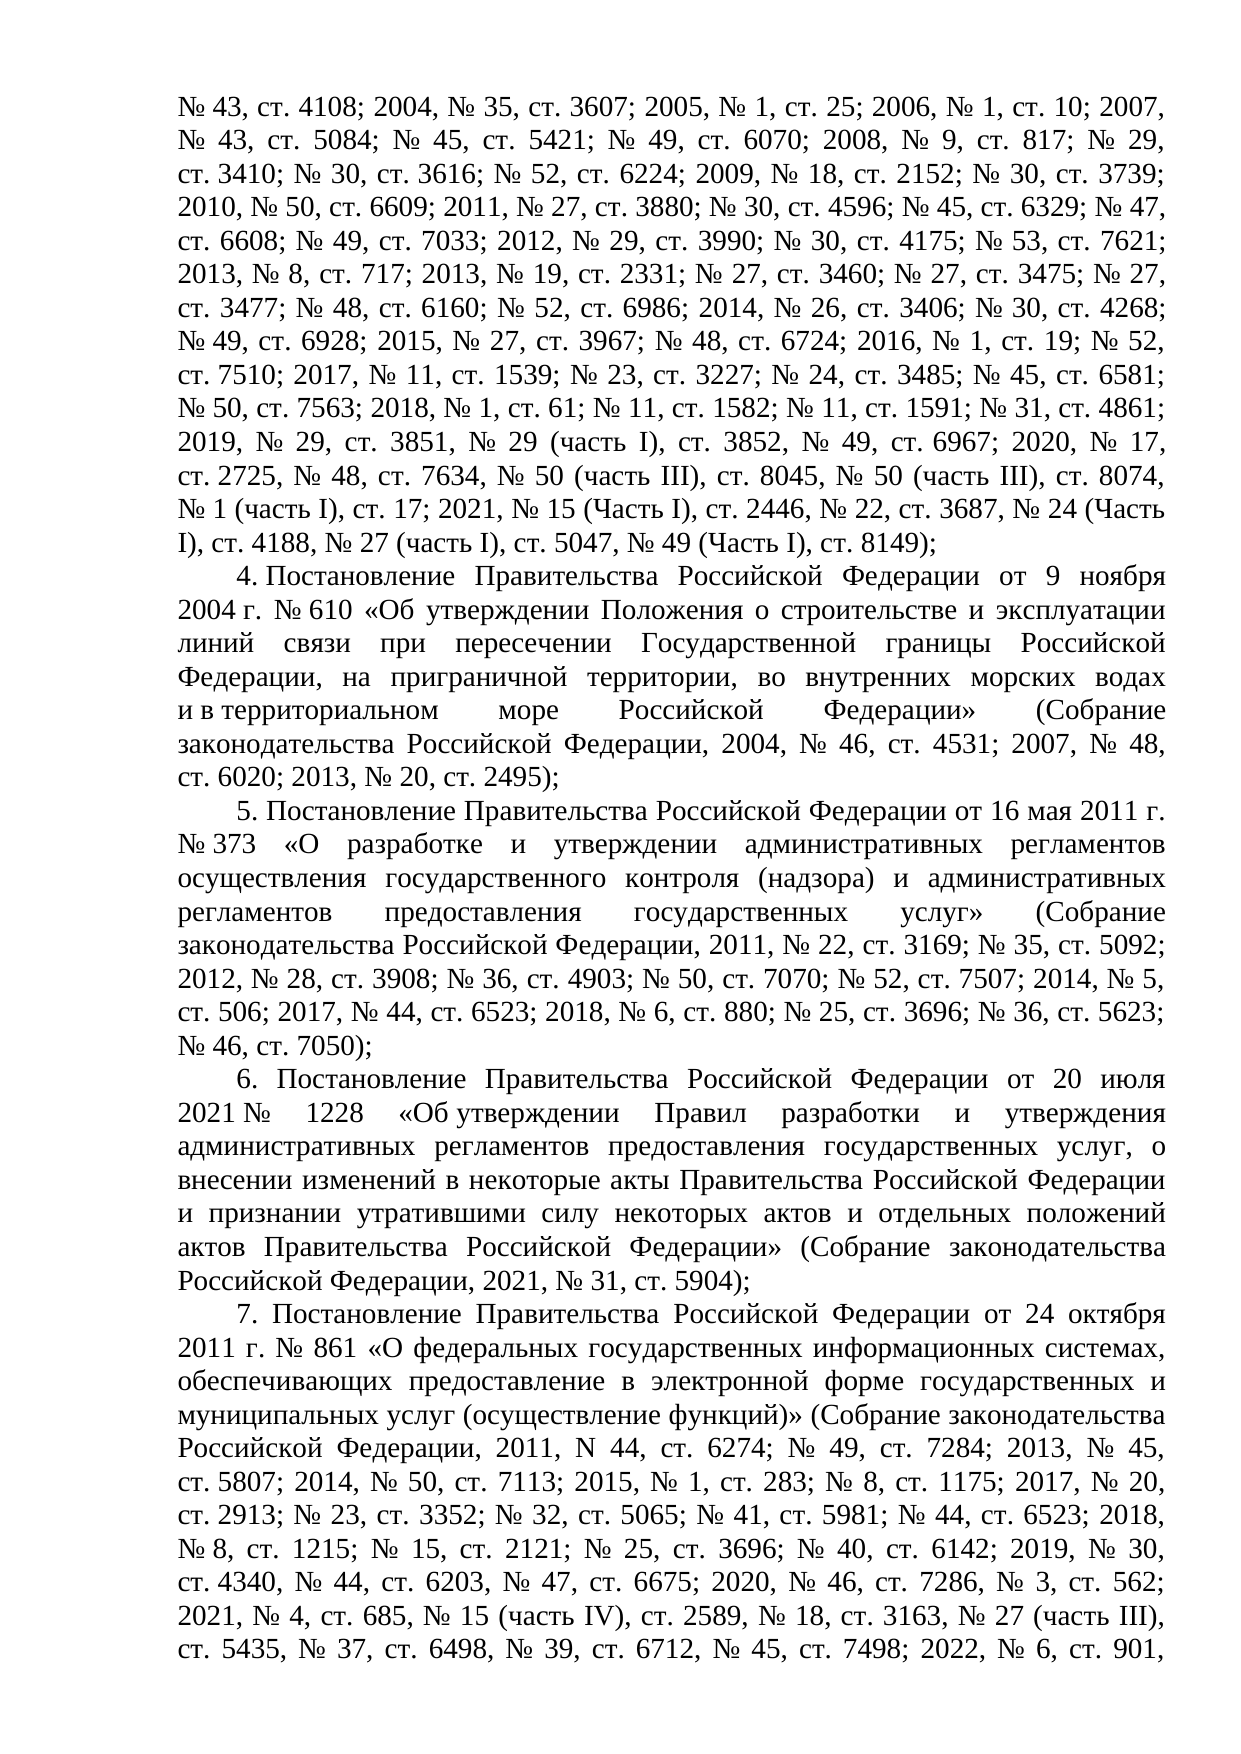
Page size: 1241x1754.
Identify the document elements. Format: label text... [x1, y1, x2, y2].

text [177, 1296, 1167, 1665]
text 4. Постановление Правительства Российской Федерации от 9 ноября 2004 г. № 610 «Об утверждении Положения о строительстве и эксплуатации линий связи при пересечении Государственной границы Российской Федерации, на приграничной территории, во внутренних морских водах и в территориальном море Российской Федерации» (Собрание законодательства Российской Федерации, 2004, № 46, ст. 4531; 2007, № 48, ст. 6020; 2013, № 20, ст. 2495); [177, 558, 1167, 793]
text 6. Постановление Правительства Российской Федерации от 20 июля 2021 № 1228 «Об утверждении Правил разработки и утверждения административных регламентов предоставления государственных услуг, о внесении изменений в некоторые акты Правительства Российской Федерации и признании утратившими силу некоторых актов и отдельных положений актов Правительства Российской Федерации» (Собрание законодательства Российской Федерации, 2021, № 31, ст. 5904); [177, 1061, 1167, 1296]
text 5. Постановление Правительства Российской Федерации от 16 мая 2011 г. № 373 «О разработке и утверждении административных регламентов осуществления государственного контроля (надзора) и административных регламентов предоставления государственных услуг» (Собрание законодательства Российской Федерации, 2011, № 22, ст. 3169; № 35, ст. 5092; 2012, № 28, ст. 3908; № 36, ст. 4903; № 50, ст. 7070; № 52, ст. 7507; 2014, № 5, ст. 506; 2017, № 44, ст. 6523; 2018, № 6, ст. 880; № 25, ст. 3696; № 36, ст. 5623; № 46, ст. 7050); [177, 793, 1167, 1061]
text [177, 89, 1167, 558]
